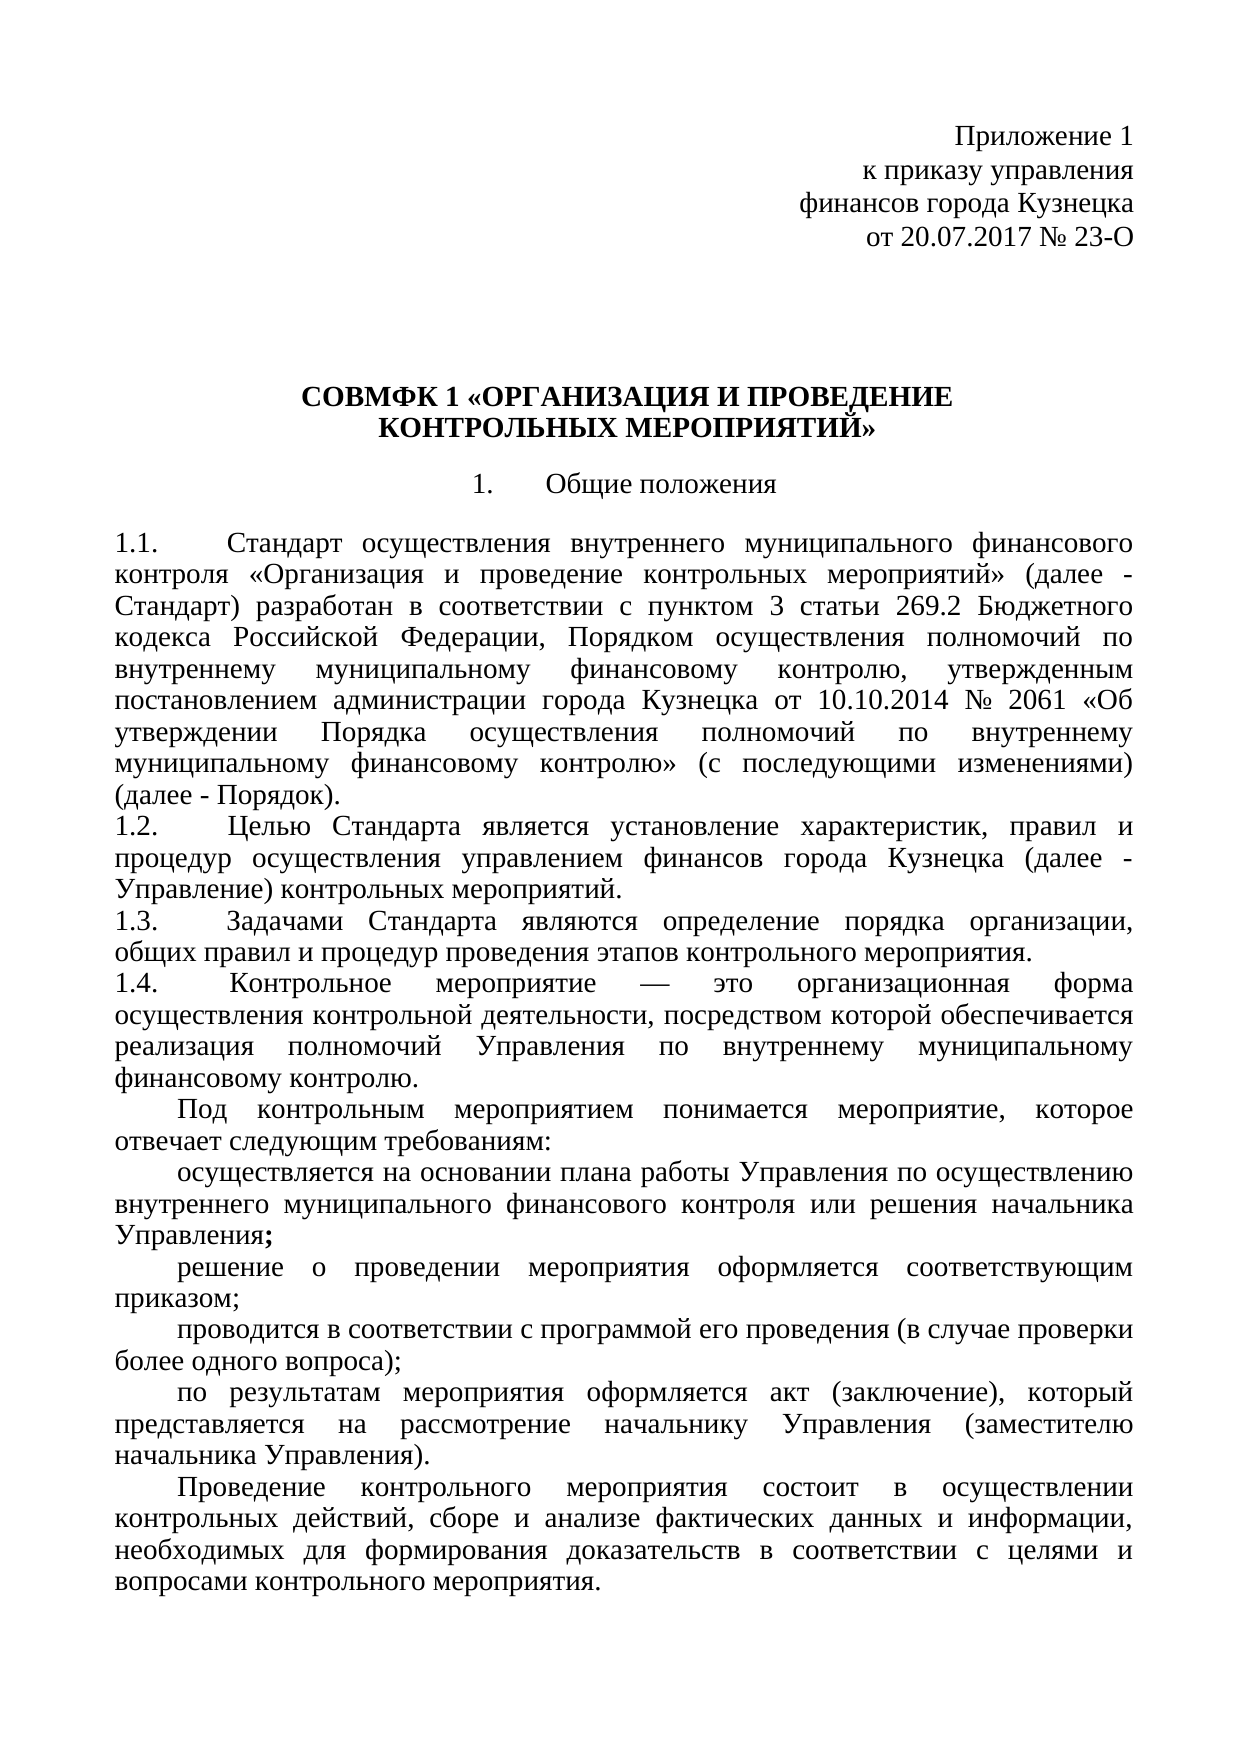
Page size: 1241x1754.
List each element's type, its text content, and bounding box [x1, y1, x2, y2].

text Проведение контрольного мероприятия состоит в осуществлении контрольных действий, сборе и анализе фактических данных и информации, необходимых для формирования доказательств в соответствии с целями и вопросами контрольного мероприятия. [114, 1471, 1134, 1597]
list Задачами Стандарта являются определение порядка организации, общих правил и процедур проведения этапов контрольного мероприятия. [114, 905, 1134, 968]
text от 20.07.2017 № 23-О [671, 219, 1134, 253]
text по результатам мероприятия оформляется акт (заключение), который представляется на рассмотрение начальнику Управления (заместителю начальника Управления). [114, 1377, 1134, 1471]
text к приказу управления финансов города Кузнецка [764, 152, 1134, 219]
text СОВМФК 1 «ОРГАНИЗАЦИЯ И ПРОВЕДЕНИЕ КОНТРОЛЬНЫХ МЕРОПРИЯТИЙ» [121, 381, 1134, 444]
list Целью Стандарта является установление характеристик, правил и процедур осуществления управлением финансов города Кузнецка (далее - Управление) контрольных мероприятий. [114, 810, 1134, 905]
list Общие положения [114, 471, 1134, 500]
text Приложение 1 [816, 119, 1134, 152]
list Стандарт осуществления внутреннего муниципального финансового контроля «Организация и проведение контрольных мероприятий» (далее - Стандарт) разработан в соответствии с пунктом 3 статьи 269.2 Бюджетного кодекса Российской Федерации, Порядком осуществления полномочий по внутреннему муниципальному финансовому контролю, утвержденным постановлением администрации города Кузнецка от 10.10.2014 № 2061 «Об утверждении Порядка осуществления полномочий по внутреннему муниципальному финансовому контролю» (с последующими изменениями) (далее - Порядок). [114, 527, 1134, 810]
text решение о проведении мероприятия оформляется соответствующим приказом; [114, 1251, 1134, 1314]
text осуществляется на основании плана работы Управления по осуществлению внутреннего муниципального финансового контроля или решения начальника Управления; [114, 1156, 1134, 1251]
text Под контрольным мероприятием понимается мероприятие, которое отвечает следующим требованиям: [114, 1093, 1134, 1156]
list Контрольное мероприятие — это организационная форма осуществления контрольной деятельности, посредством которой обеспечивается реализация полномочий Управления по внутреннему муниципальному финансовому контролю. [114, 968, 1134, 1093]
text проводится в соответствии с программой его проведения (в случае проверки более одного вопроса); [114, 1314, 1134, 1377]
